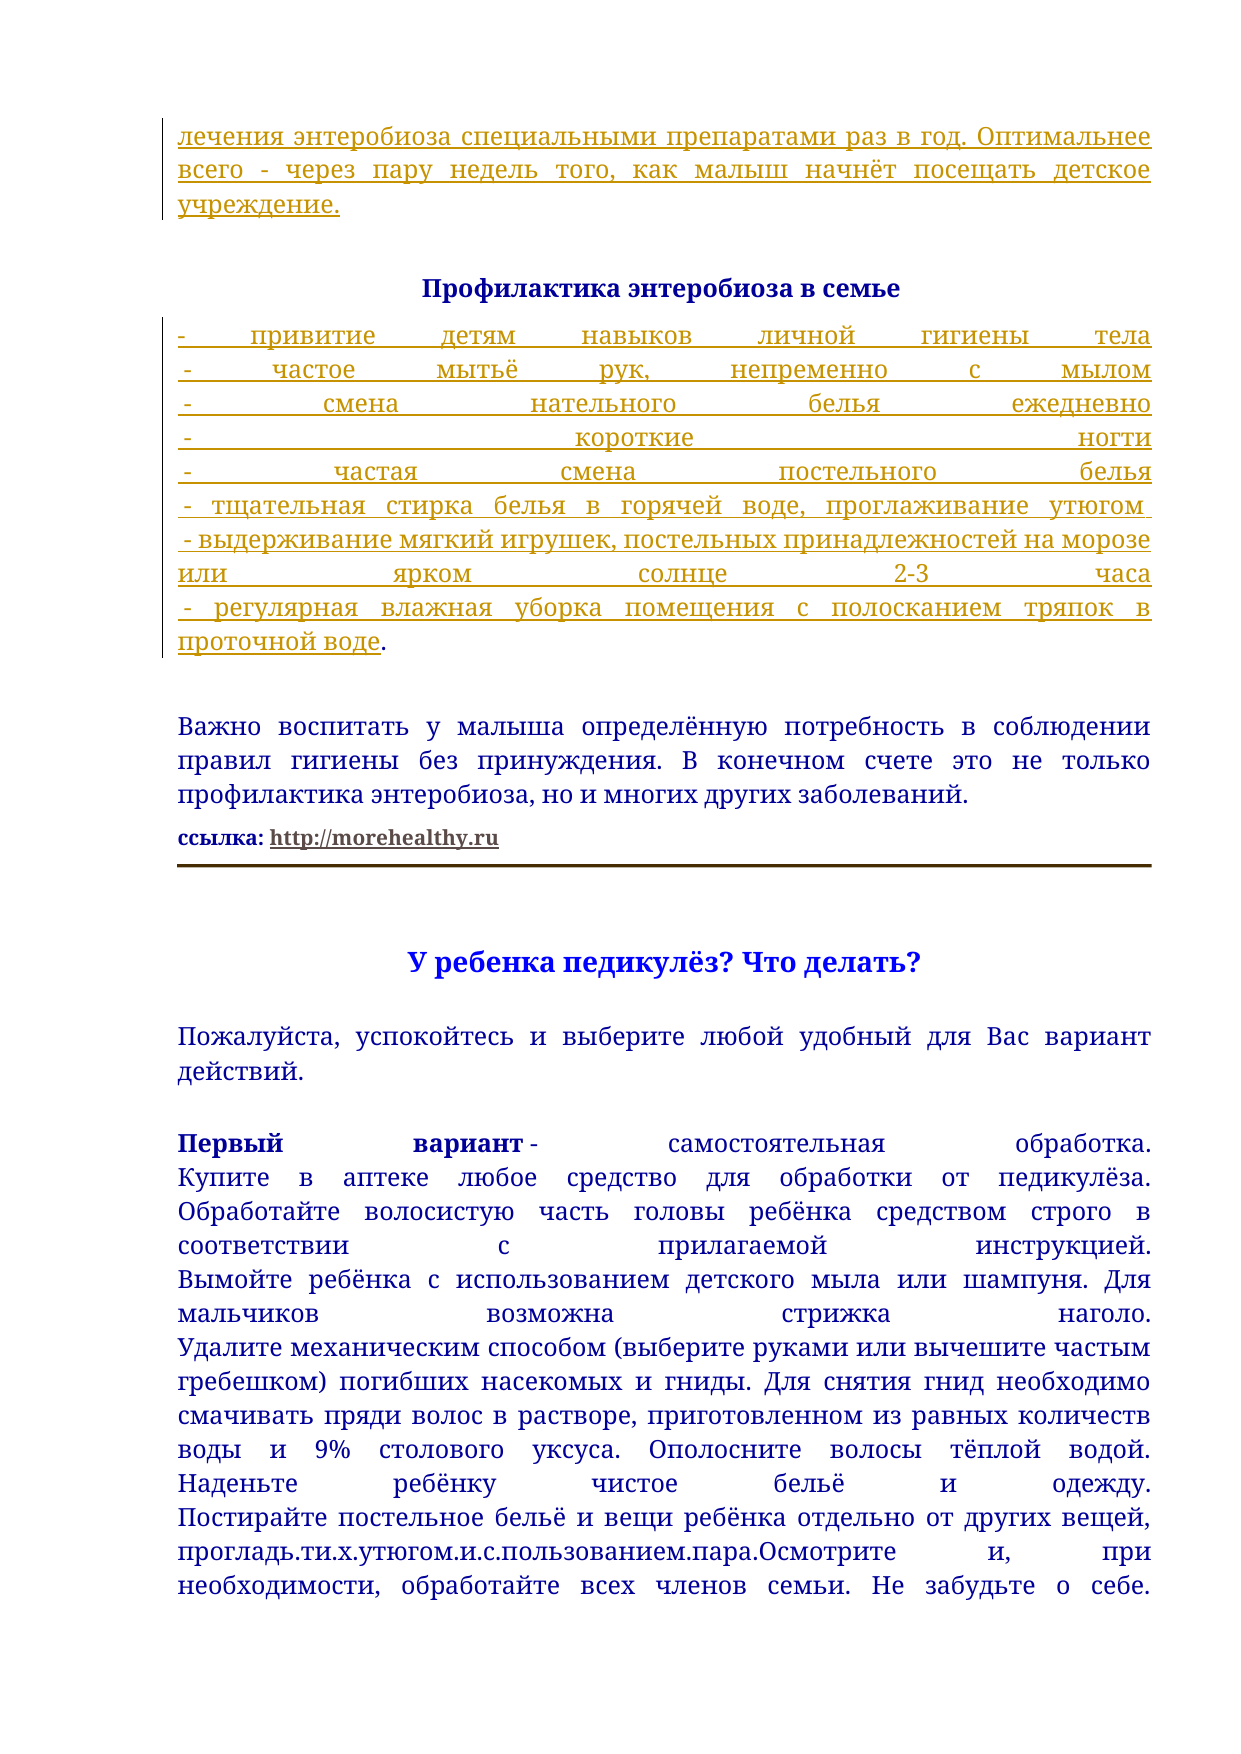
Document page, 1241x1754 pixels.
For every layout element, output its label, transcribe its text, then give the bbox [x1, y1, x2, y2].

text У ребенка педикулёз? Что делать? [177, 943, 1152, 981]
text , [177, 118, 1152, 147]
text . [177, 518, 1152, 585]
text . [177, 415, 1152, 448]
text , [177, 148, 1152, 220]
text . [177, 483, 1152, 517]
text . [177, 381, 1152, 414]
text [177, 1100, 1152, 1602]
text . [177, 317, 1152, 346]
text Пожалуйста, успокойтесь и выберите любой удобный для Вас вариант действий. [177, 993, 1152, 1087]
text . [177, 620, 1152, 658]
text . [177, 449, 1152, 482]
text ссылка: http://morehealthy.ru [177, 823, 1152, 852]
text . [177, 347, 1152, 380]
text Важно воспитать у малыша определённую потребность в соблюдении правил гигиены без принуждения. В конечном счете это не только профилактика энтеробиоза, но и многих других заболеваний. [177, 708, 1152, 811]
text . [177, 586, 1152, 619]
text Профилактика энтеробиоза в семье [177, 271, 1152, 305]
